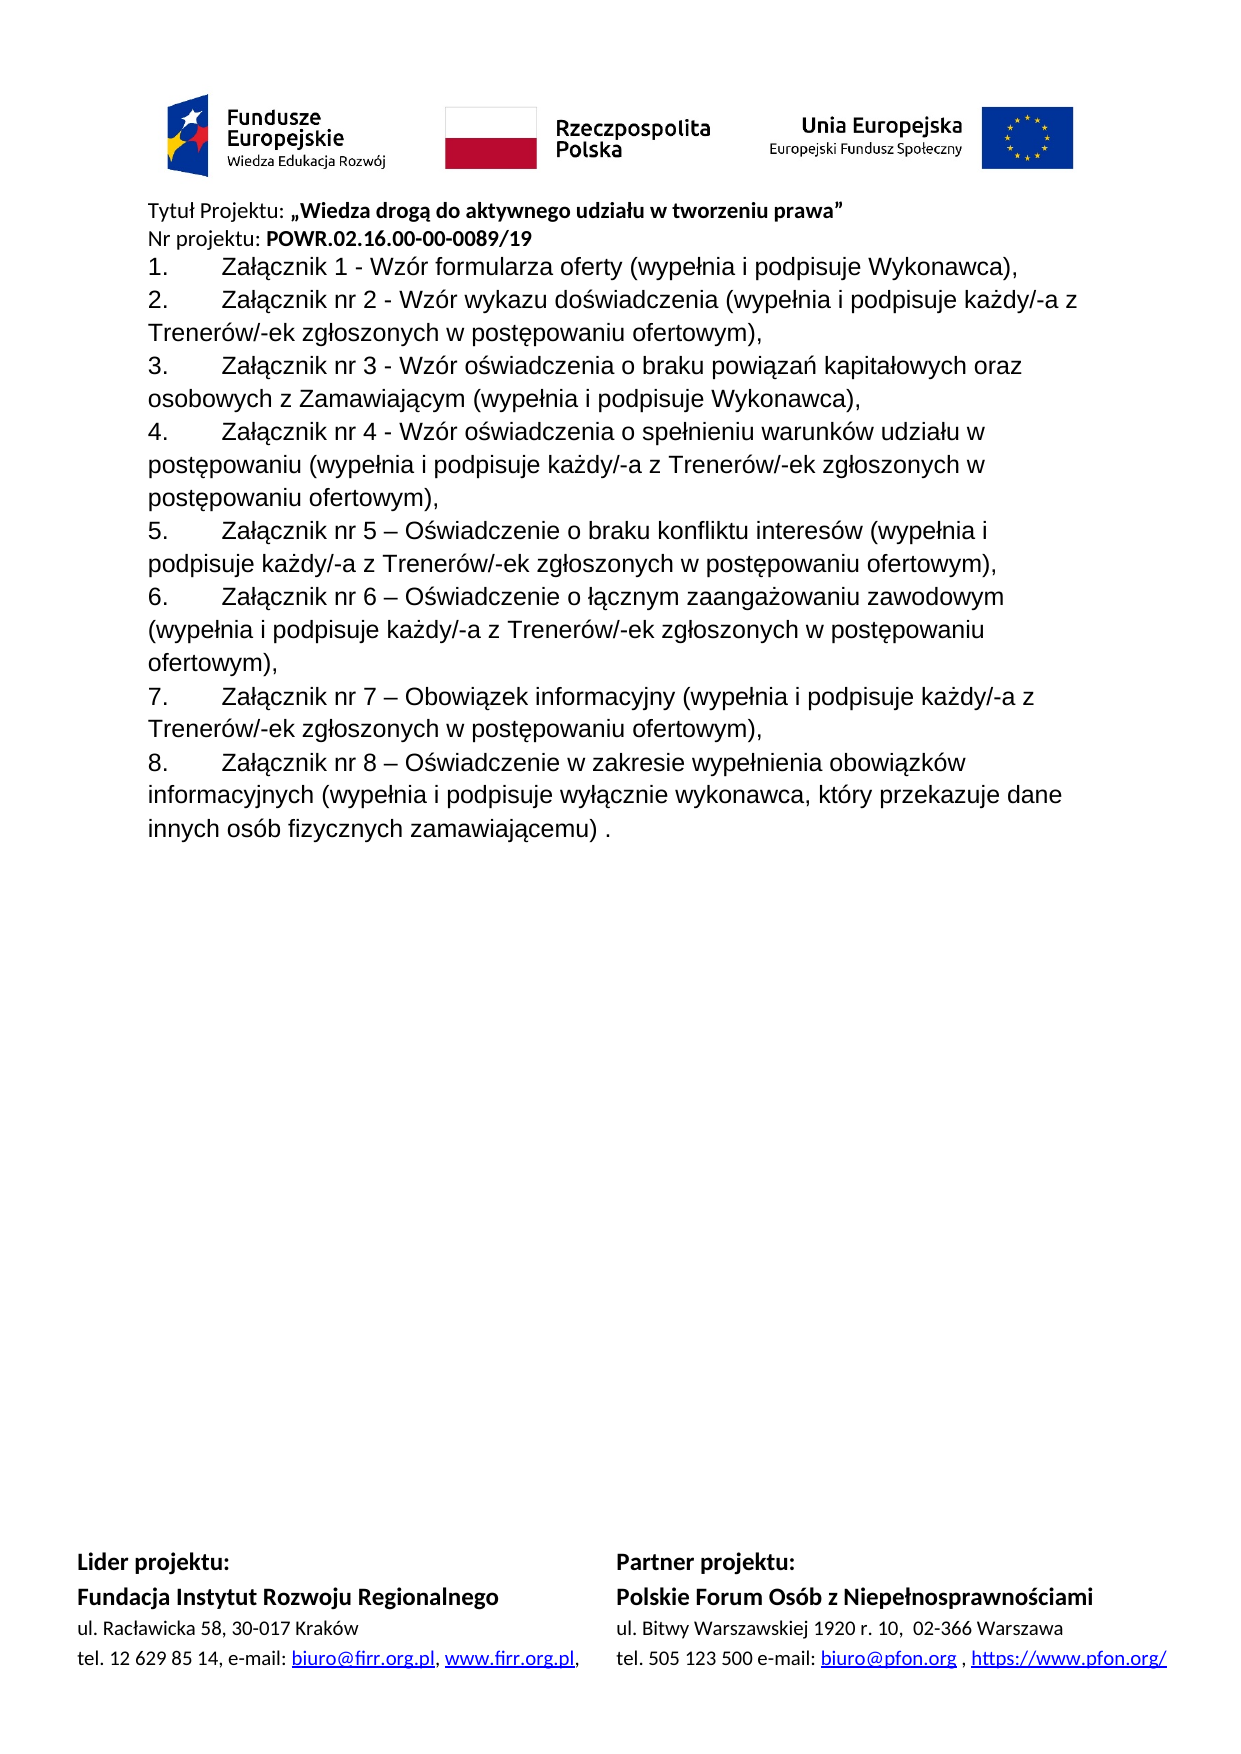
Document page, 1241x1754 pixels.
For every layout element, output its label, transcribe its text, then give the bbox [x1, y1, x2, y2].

list Załącznik nr 2 - Wzór wykazu doświadczenia (wypełnia i podpisuje każdy/-a z Trenerów/-ek zgłoszonych w postępowaniu ofertowym), [148, 285, 1093, 347]
list Załącznik 1 - Wzór formularza oferty (wypełnia i podpisuje Wykonawca), [148, 252, 1093, 281]
list Załącznik nr 5 – Oświadczenie o braku konfliktu interesów (wypełnia i podpisuje każdy/-a z Trenerów/-ek zgłoszonych w postępowaniu ofertowym), [148, 516, 1093, 578]
list Załącznik nr 4 - Wzór oświadczenia o spełnieniu warunków udziału w postępowaniu (wypełnia i podpisuje każdy/-a z Trenerów/-ek zgłoszonych w postępowaniu ofertowym), [148, 417, 1093, 512]
picture [147, 73, 1093, 197]
list Załącznik nr 8 – Oświadczenie w zakresie wypełnienia obowiązków informacyjnych (wypełnia i podpisuje wyłącznie wykonawca, który przekazuje dane innych osób fizycznych zamawiającemu) . [148, 747, 1093, 842]
list Załącznik nr 7 – Obowiązek informacyjny (wypełnia i podpisuje każdy/-a z Trenerów/-ek zgłoszonych w postępowaniu ofertowym), [148, 681, 1093, 743]
list Załącznik nr 6 – Oświadczenie o łącznym zaangażowaniu zawodowym (wypełnia i podpisuje każdy/-a z Trenerów/-ek zgłoszonych w postępowaniu ofertowym), [148, 582, 1093, 677]
list Załącznik nr 3 - Wzór oświadczenia o braku powiązań kapitałowych oraz osobowych z Zamawiającym (wypełnia i podpisuje Wykonawca), [148, 351, 1093, 413]
